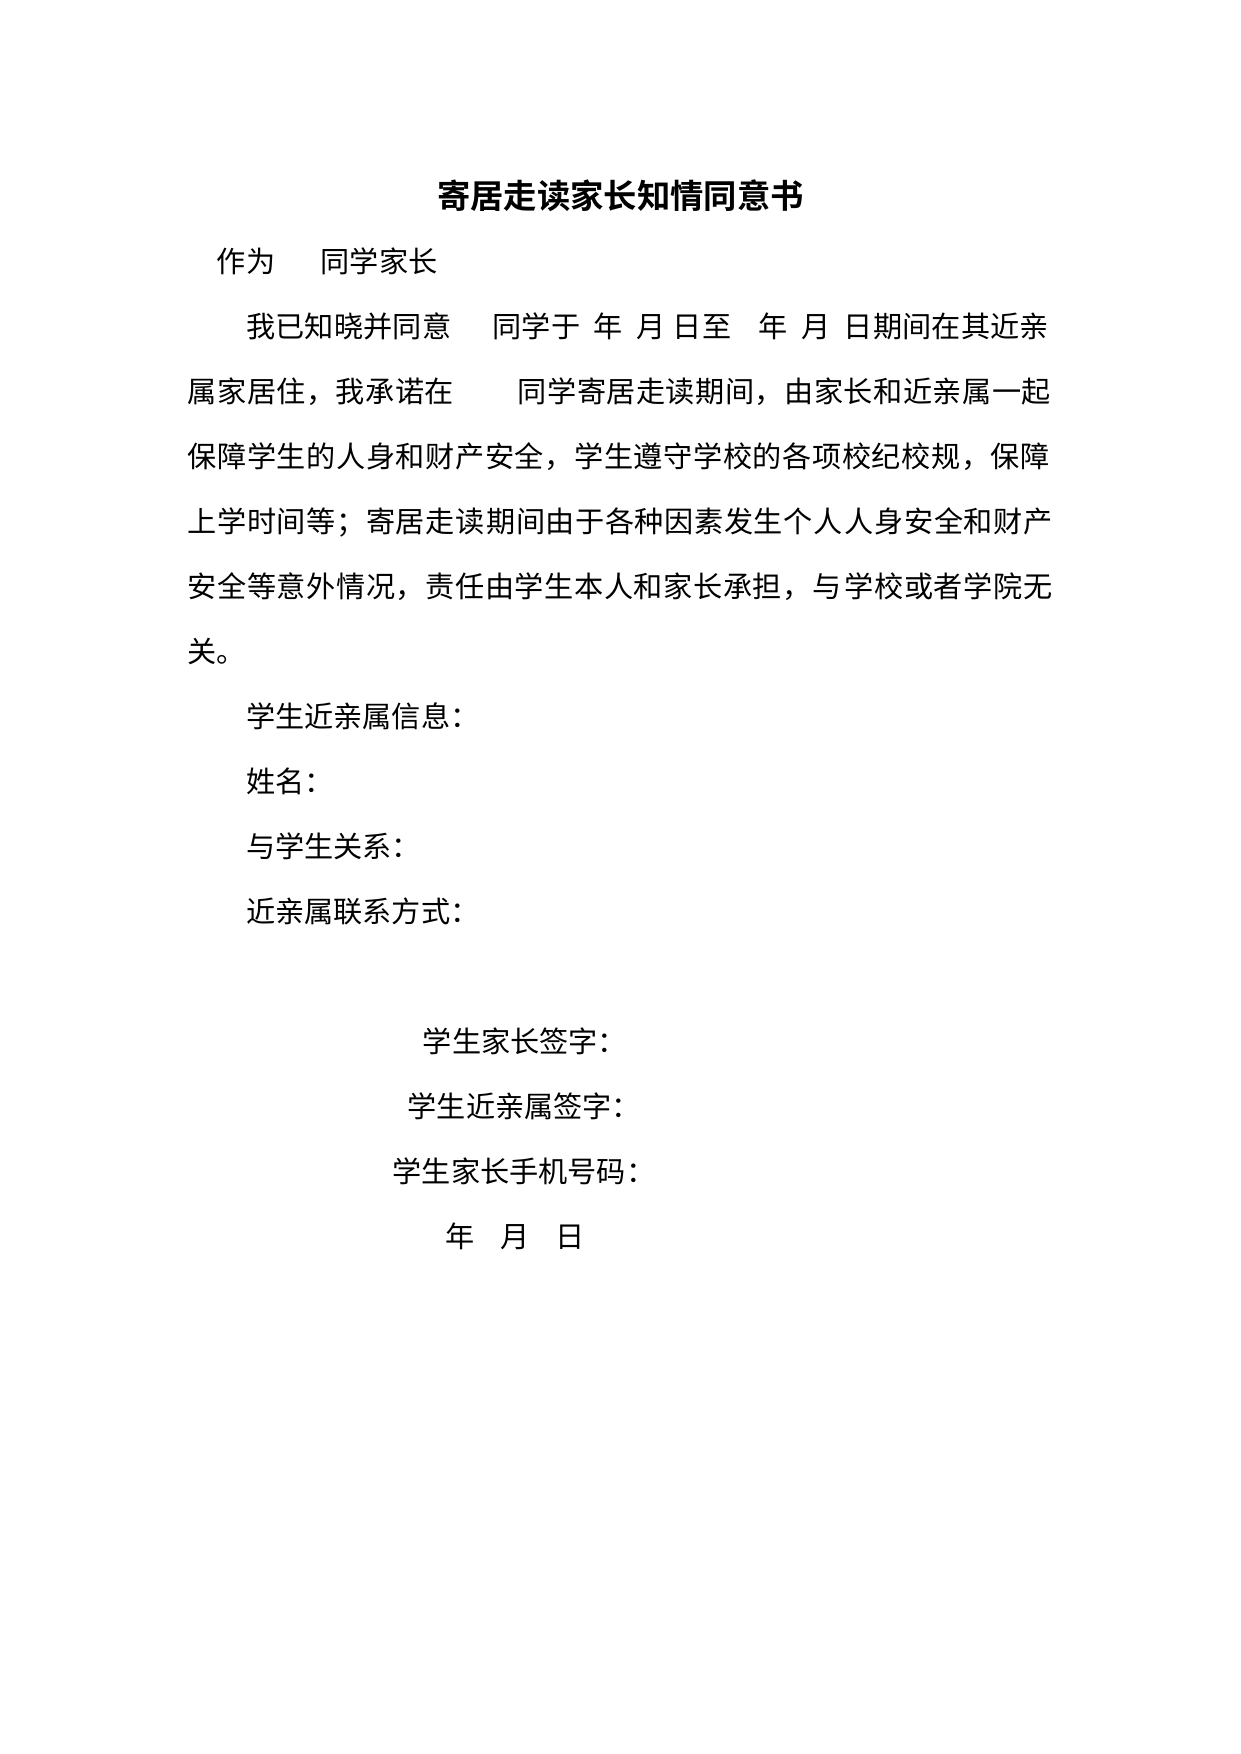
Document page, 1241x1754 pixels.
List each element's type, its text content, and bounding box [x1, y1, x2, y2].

list 与学生关系： [187, 812, 1053, 877]
list 年 月 日 [187, 1202, 1053, 1267]
list 学生近亲属签字： [187, 1072, 1053, 1137]
list 近亲属联系方式： [187, 877, 1053, 942]
list 我已知晓并同意 同学于 年 月 日至 年 月 日期间在其近亲属家居住，我承诺在 同学寄居走读期间，由家长和近亲属一起保障学生的人身和财产安全，学生遵守学校的各项校纪校规，保障上学时间等；寄居走读期间由于各种因素发生个人人身安全和财产安全等意外情况，责任由学生本人和家长承担，与学校或者学院无关。 [187, 292, 1053, 682]
list 姓名： [187, 747, 1053, 812]
list 学生家长手机号码： [187, 1137, 1053, 1202]
list 学生家长签字： [187, 1007, 1053, 1072]
text 寄居走读家长知情同意书 [187, 162, 1053, 227]
list 学生近亲属信息： [187, 682, 1053, 747]
text 作为 同学家长 [187, 227, 1053, 292]
